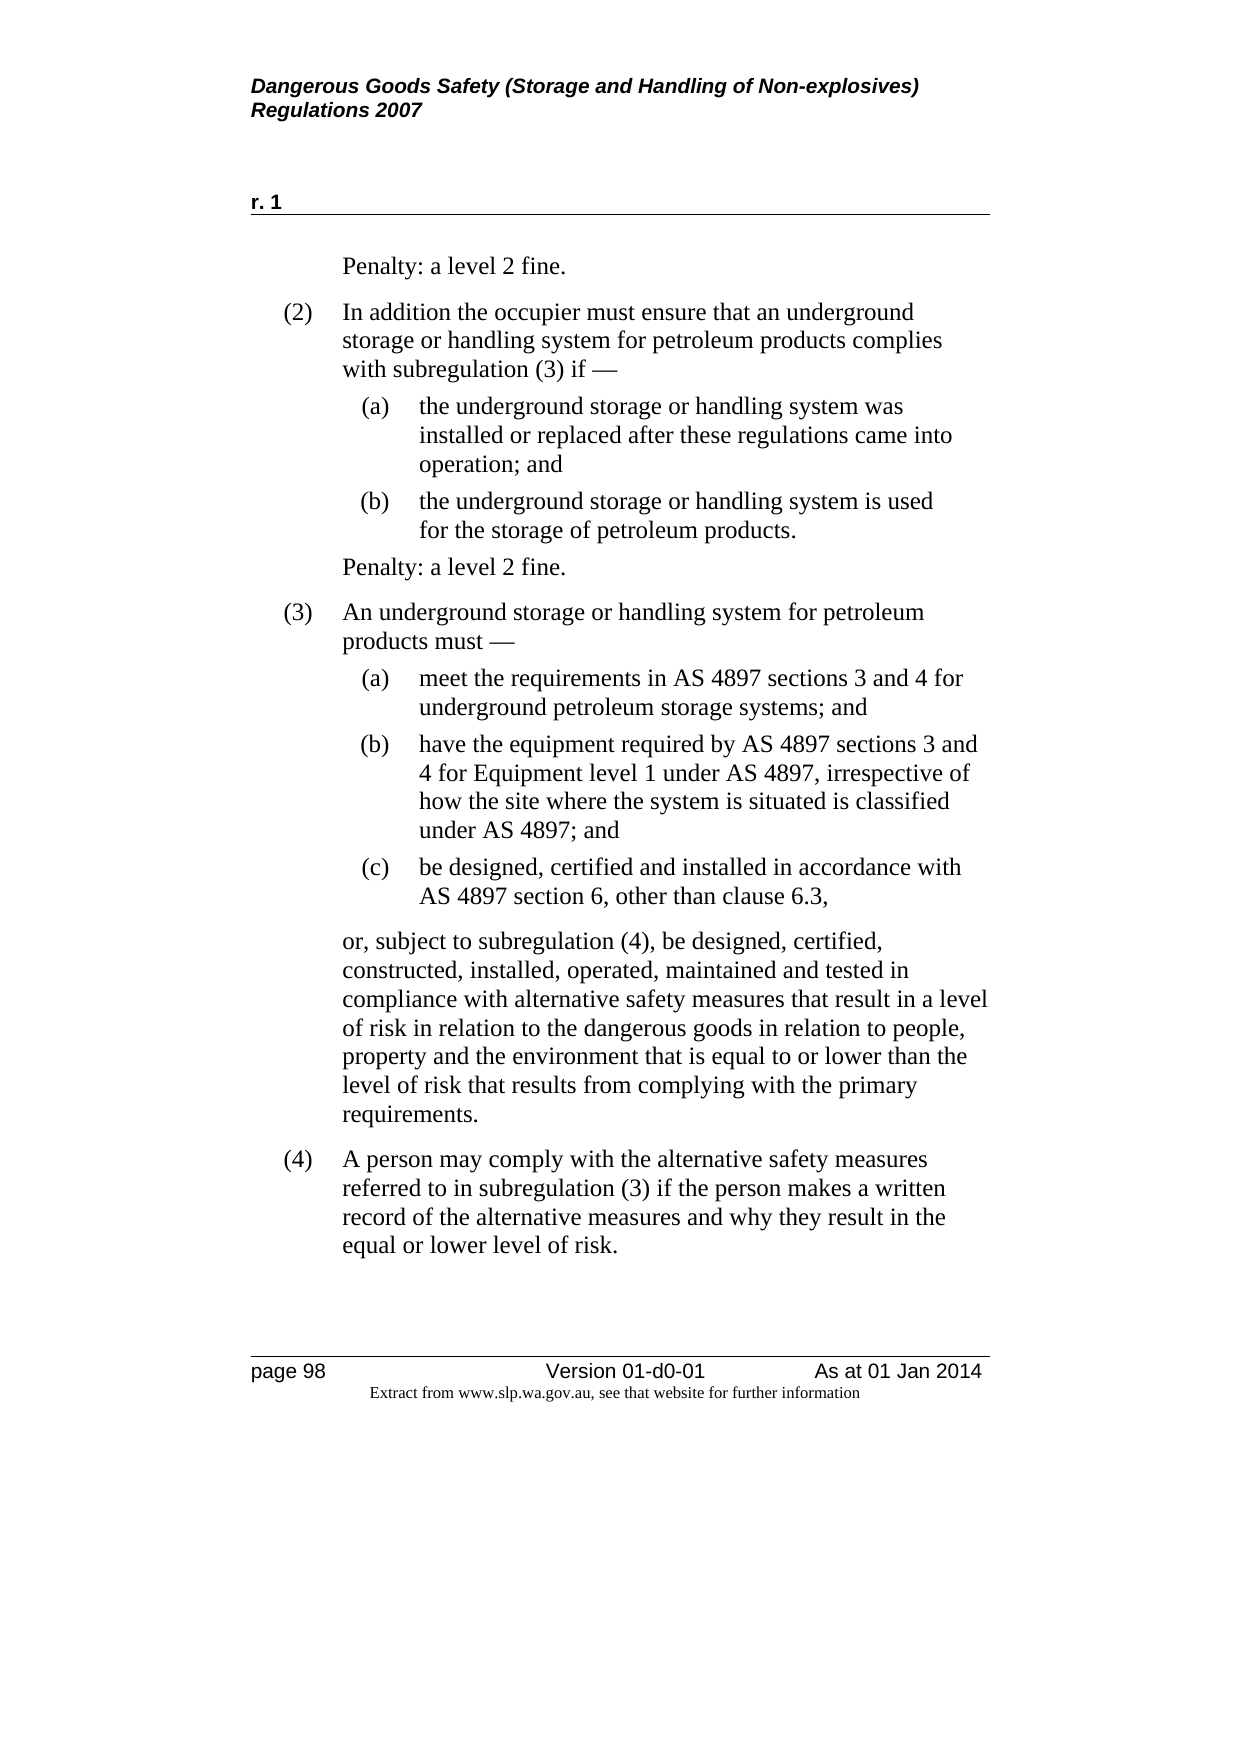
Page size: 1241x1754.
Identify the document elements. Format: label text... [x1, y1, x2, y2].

text (3) An underground storage or handling system for petroleum products must — [251, 597, 990, 655]
text (a) meet the requirements in AS 4897 sections 3 and 4 for underground petroleum storage systems; and [251, 663, 990, 721]
text Penalty: a level 2 fine. [251, 552, 990, 581]
text (c) be designed, certified and installed in accordance with AS 4897 section 6, other than clause 6.3, [251, 852, 990, 910]
text (a) the underground storage or handling system was installed or replaced after these regulations came into operation; and [251, 391, 990, 478]
text (b) the underground storage or handling system is used for the storage of petroleum products. [251, 486, 990, 543]
text (4) A person may comply with the alternative safety measures referred to in subregulation (3) if the person makes a written record of the alternative measures and why they result in the equal or lower level of risk. [251, 1144, 990, 1259]
text or, subject to subregulation (4), be designed, certified, constructed, installed, operated, maintained and tested in compliance with alternative safety measures that result in a level of risk in relation to the dangerous goods in relation to people, property and the environment that is equal to or lower than the level of risk that results from complying with the primary requirements. [251, 926, 990, 1128]
text (2) In addition the occupier must ensure that an underground storage or handling system for petroleum products complies with subregulation (3) if — [251, 297, 990, 383]
text (b) have the equipment required by AS 4897 sections 3 and 4 for Equipment level 1 under AS 4897, irrespective of how the site where the system is situated is classified under AS 4897; and [251, 729, 990, 844]
text Penalty: a level 2 fine. [251, 251, 990, 280]
